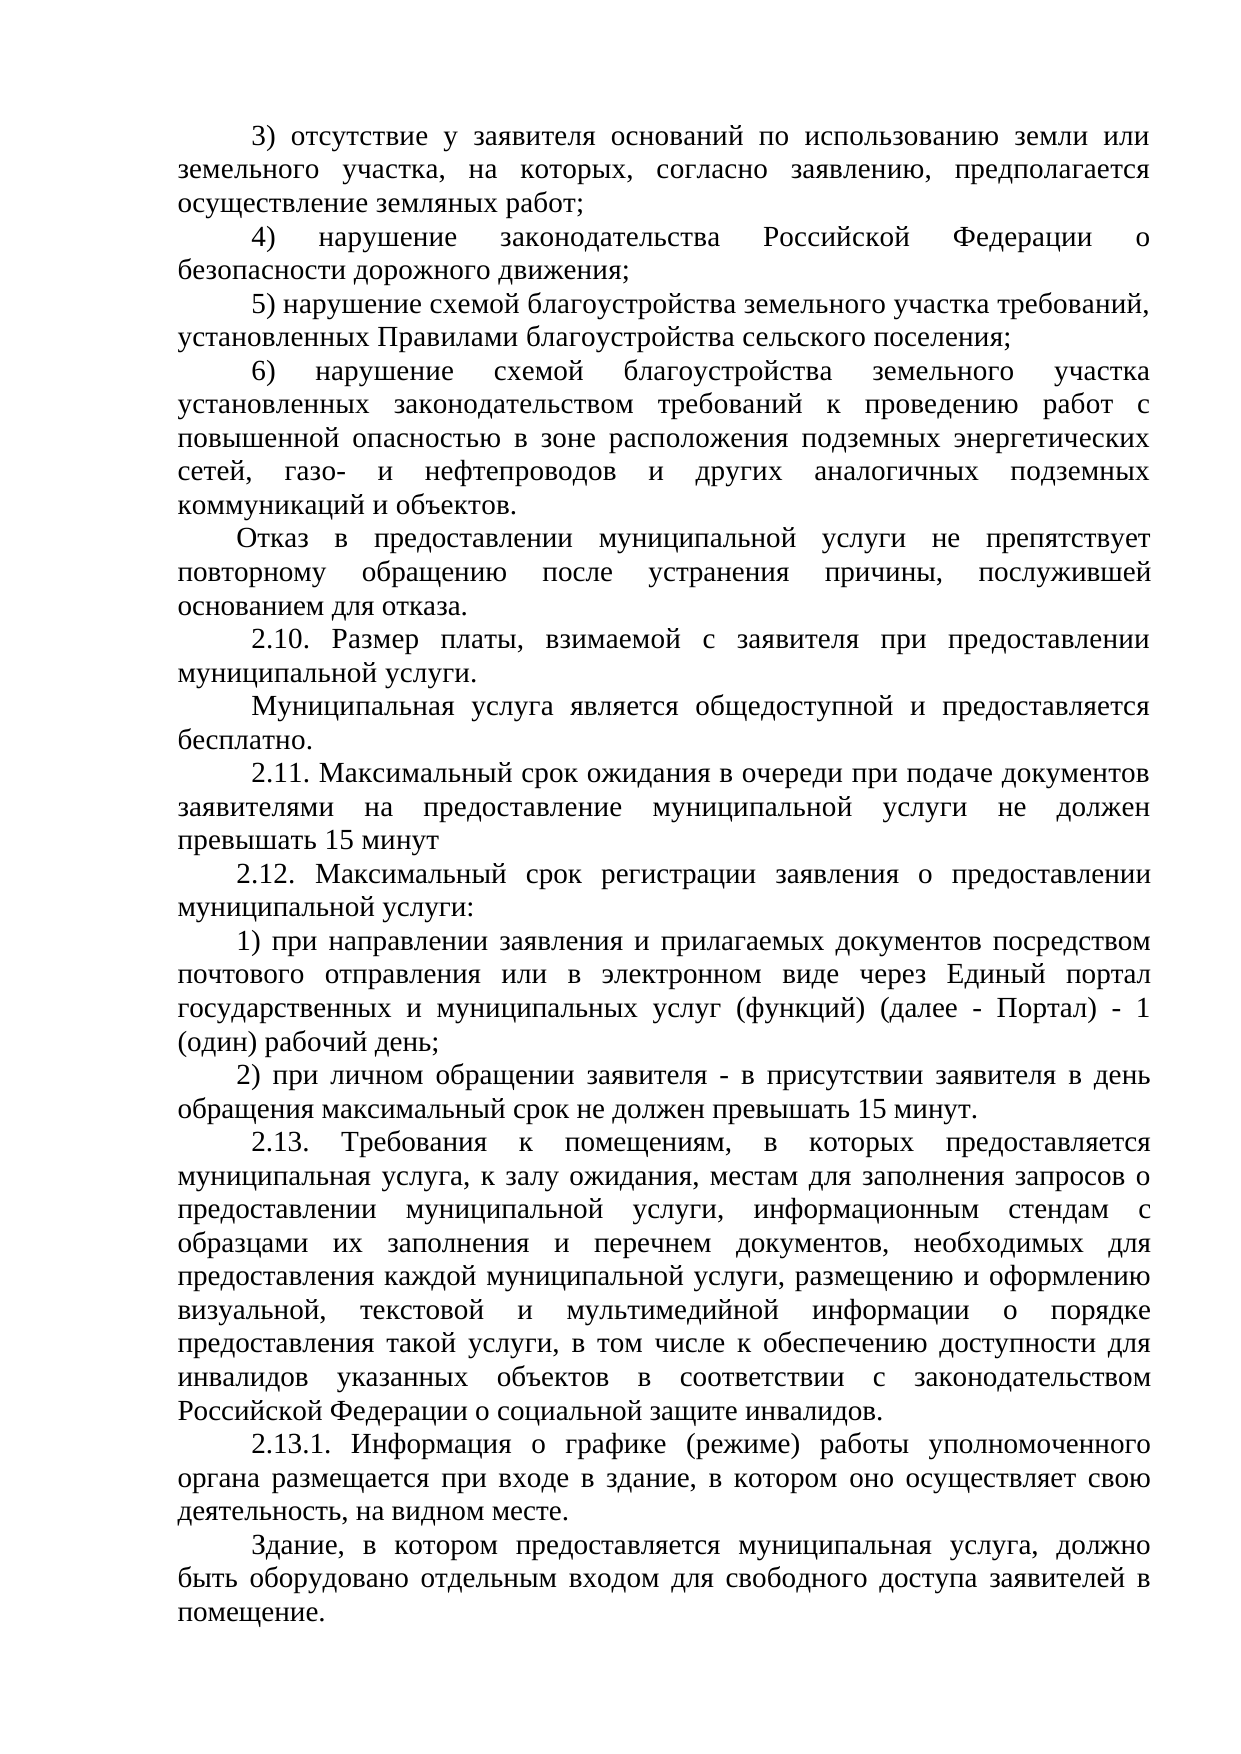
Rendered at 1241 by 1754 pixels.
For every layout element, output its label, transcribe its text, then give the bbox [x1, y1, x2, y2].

text 6) нарушение схемой благоустройства земельного участка установленных законодательством требований к проведению работ с повышенной опасностью в зоне расположения подземных энергетических сетей, газо- и нефтепроводов и других аналогичных подземных коммуникаций и объектов. [177, 353, 1152, 521]
text 2.13.1. Информация о графике (режиме) работы уполномоченного органа размещается при входе в здание, в котором оно осуществляет свою деятельность, на видном месте. [177, 1426, 1152, 1527]
text 2.12. Максимальный срок регистрации заявления о предоставлении муниципальной услуги: [177, 856, 1152, 923]
text Отказ в предоставлении муниципальной услуги не препятствует повторному обращению после устранения причины, послужившей основанием для отказа. [177, 521, 1152, 621]
text 2) при личном обращении заявителя - в присутствии заявителя в день обращения максимальный срок не должен превышать 15 минут. [177, 1057, 1152, 1124]
text Муниципальная услуга является общедоступной и предоставляется бесплатно. [177, 688, 1152, 755]
text 3) отсутствие у заявителя оснований по использованию земли или земельного участка, на которых, согласно заявлению, предполагается осуществление земляных работ; [177, 118, 1152, 219]
text Здание, в котором предоставляется муниципальная услуга, должно быть оборудовано отдельным входом для свободного доступа заявителей в помещение. [177, 1527, 1152, 1627]
text 1) при направлении заявления и прилагаемых документов посредством почтового отправления или в электронном виде через Единый портал государственных и муниципальных услуг (функций) (далее - Портал) - 1 (один) рабочий день; [177, 923, 1152, 1057]
text 2.10. Размер платы, взимаемой с заявителя при предоставлении муниципальной услуги. [177, 621, 1152, 688]
text 4) нарушение законодательства Российской Федерации о безопасности дорожного движения; [177, 219, 1152, 286]
text 2.11. Максимальный срок ожидания в очереди при подаче документов заявителями на предоставление муниципальной услуги не должен превышать 15 минут [177, 755, 1152, 856]
text 2.13. Требования к помещениям, в которых предоставляется муниципальная услуга, к залу ожидания, местам для заполнения запросов о предоставлении муниципальной услуги, информационным стендам с образцами их заполнения и перечнем документов, необходимых для предоставления каждой муниципальной услуги, размещению и оформлению визуальной, текстовой и мультимедийной информации о порядке предоставления такой услуги, в том числе к обеспечению доступности для инвалидов указанных объектов в соответствии с законодательством Российской Федерации о социальной защите инвалидов. [177, 1124, 1152, 1426]
text 5) нарушение схемой благоустройства земельного участка требований, установленных Правилами благоустройства сельского поселения; [177, 286, 1152, 353]
